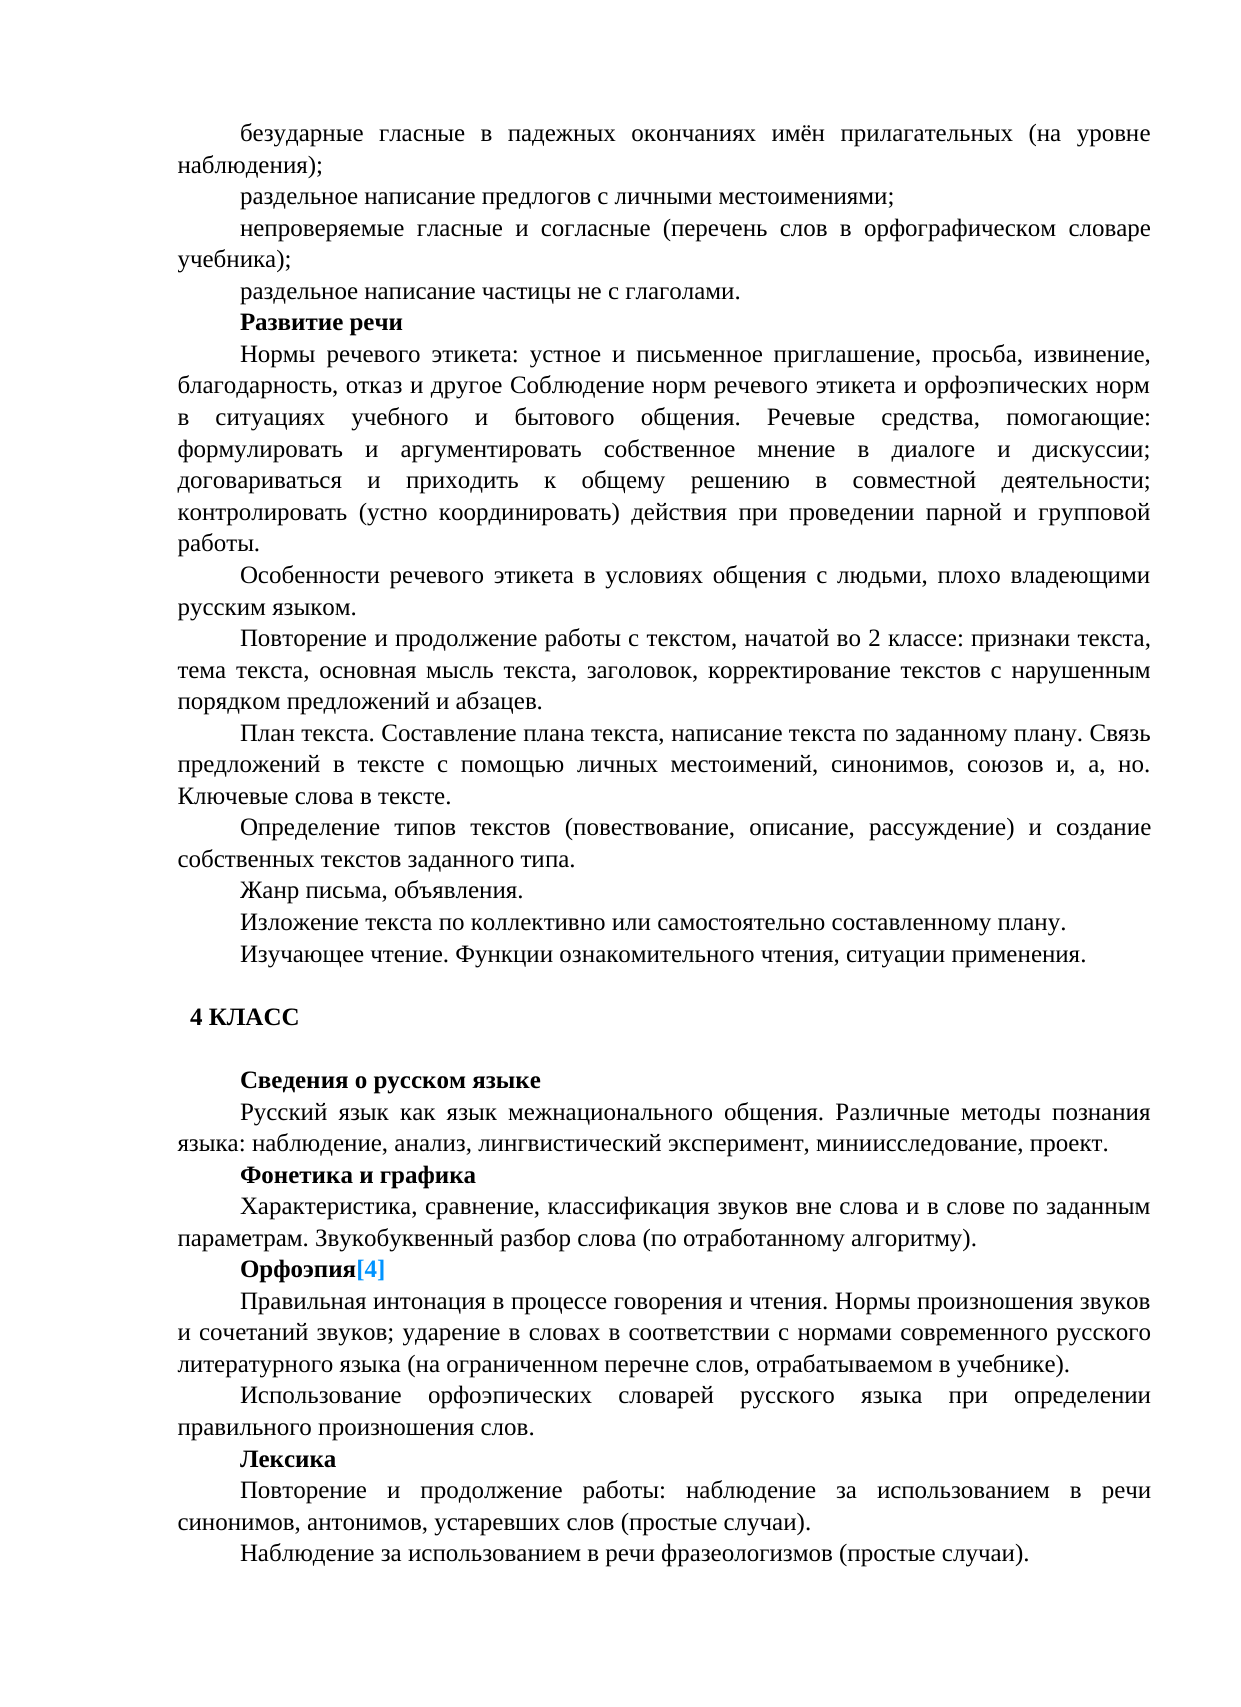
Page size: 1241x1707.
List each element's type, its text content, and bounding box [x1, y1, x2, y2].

text Повторение и продолжение работы с текстом, начатой во 2 классе: признаки текста, тема текста, основная мысль текста, заголовок, корректирование текстов с нарушенным порядком предложений и абзацев. [177, 623, 1152, 715]
text Сведения о русском языке [177, 1065, 1152, 1094]
text Правильная интонация в процессе говорения и чтения. Нормы произношения звуков и сочетаний звуков; ударение в словах в соответствии с нормами современного русского литературного языка (на ограниченном перечне слов, отрабатываемом в учебнике). [177, 1286, 1152, 1378]
text Определение типов текстов (повествование, описание, рассуждение) и создание собственных текстов заданного типа. [177, 812, 1152, 873]
text Орфоэпия[4] [177, 1254, 1152, 1283]
text План текста. Составление плана текста, написание текста по заданному плану. Связь предложений в тексте с помощью личных местоимений, синонимов, союзов и, а, но. Ключевые слова в тексте. [177, 718, 1152, 810]
text 4 КЛАСС [190, 1002, 1152, 1031]
text Наблюдение за использованием в речи фразеологизмов (простые случаи). [177, 1538, 1152, 1567]
text Особенности речевого этикета в условиях общения с людьми, плохо владеющими русским языком. [177, 560, 1152, 620]
text Русский язык как язык межнационального общения. Различные методы познания языка: наблюдение, анализ, лингвистический эксперимент, мини­исследование, проект. [177, 1097, 1152, 1157]
text Характеристика, сравнение, классификация звуков вне слова и в слове по заданным параметрам. Звуко­буквенный разбор слова (по отработанному алгоритму). [177, 1191, 1152, 1252]
text Изучающее чтение. Функции ознакомительного чтения, ситуации применения. [177, 939, 1152, 967]
text Использование орфоэпических словарей русского языка при определении правильного произношения слов. [177, 1381, 1152, 1441]
text Повторение и продолжение работы: наблюдение за использованием в речи синонимов, антонимов, устаревших слов (простые случаи). [177, 1475, 1152, 1536]
text непроверяемые гласные и согласные (перечень слов в орфографическом словаре учебника); [177, 213, 1152, 273]
text раздельное написание предлогов с личными местоимениями; [177, 181, 1152, 210]
text Жанр письма, объявления. [177, 876, 1152, 904]
text Развитие речи [177, 307, 1152, 336]
text Лексика [177, 1444, 1152, 1472]
text Нормы речевого этикета: устное и письменное приглашение, просьба, извинение, благодарность, отказ и другое Соблюдение норм речевого этикета и орфоэпических норм в ситуациях учебного и бытового общения. Речевые средства, помогающие: формулировать и аргументировать собственное мнение в диалоге и дискуссии; договариваться и приходить к общему решению в совместной деятельности; контролировать (устно координировать) действия при проведении парной и групповой работы. [177, 339, 1152, 557]
text безударные гласные в падежных окончаниях имён прилагательных (на уровне наблюдения); [177, 118, 1152, 178]
text Изложение текста по коллективно или самостоятельно составленному плану. [177, 907, 1152, 936]
text раздельное написание частицы не с глаголами. [177, 276, 1152, 305]
text Фонетика и графика [177, 1160, 1152, 1188]
